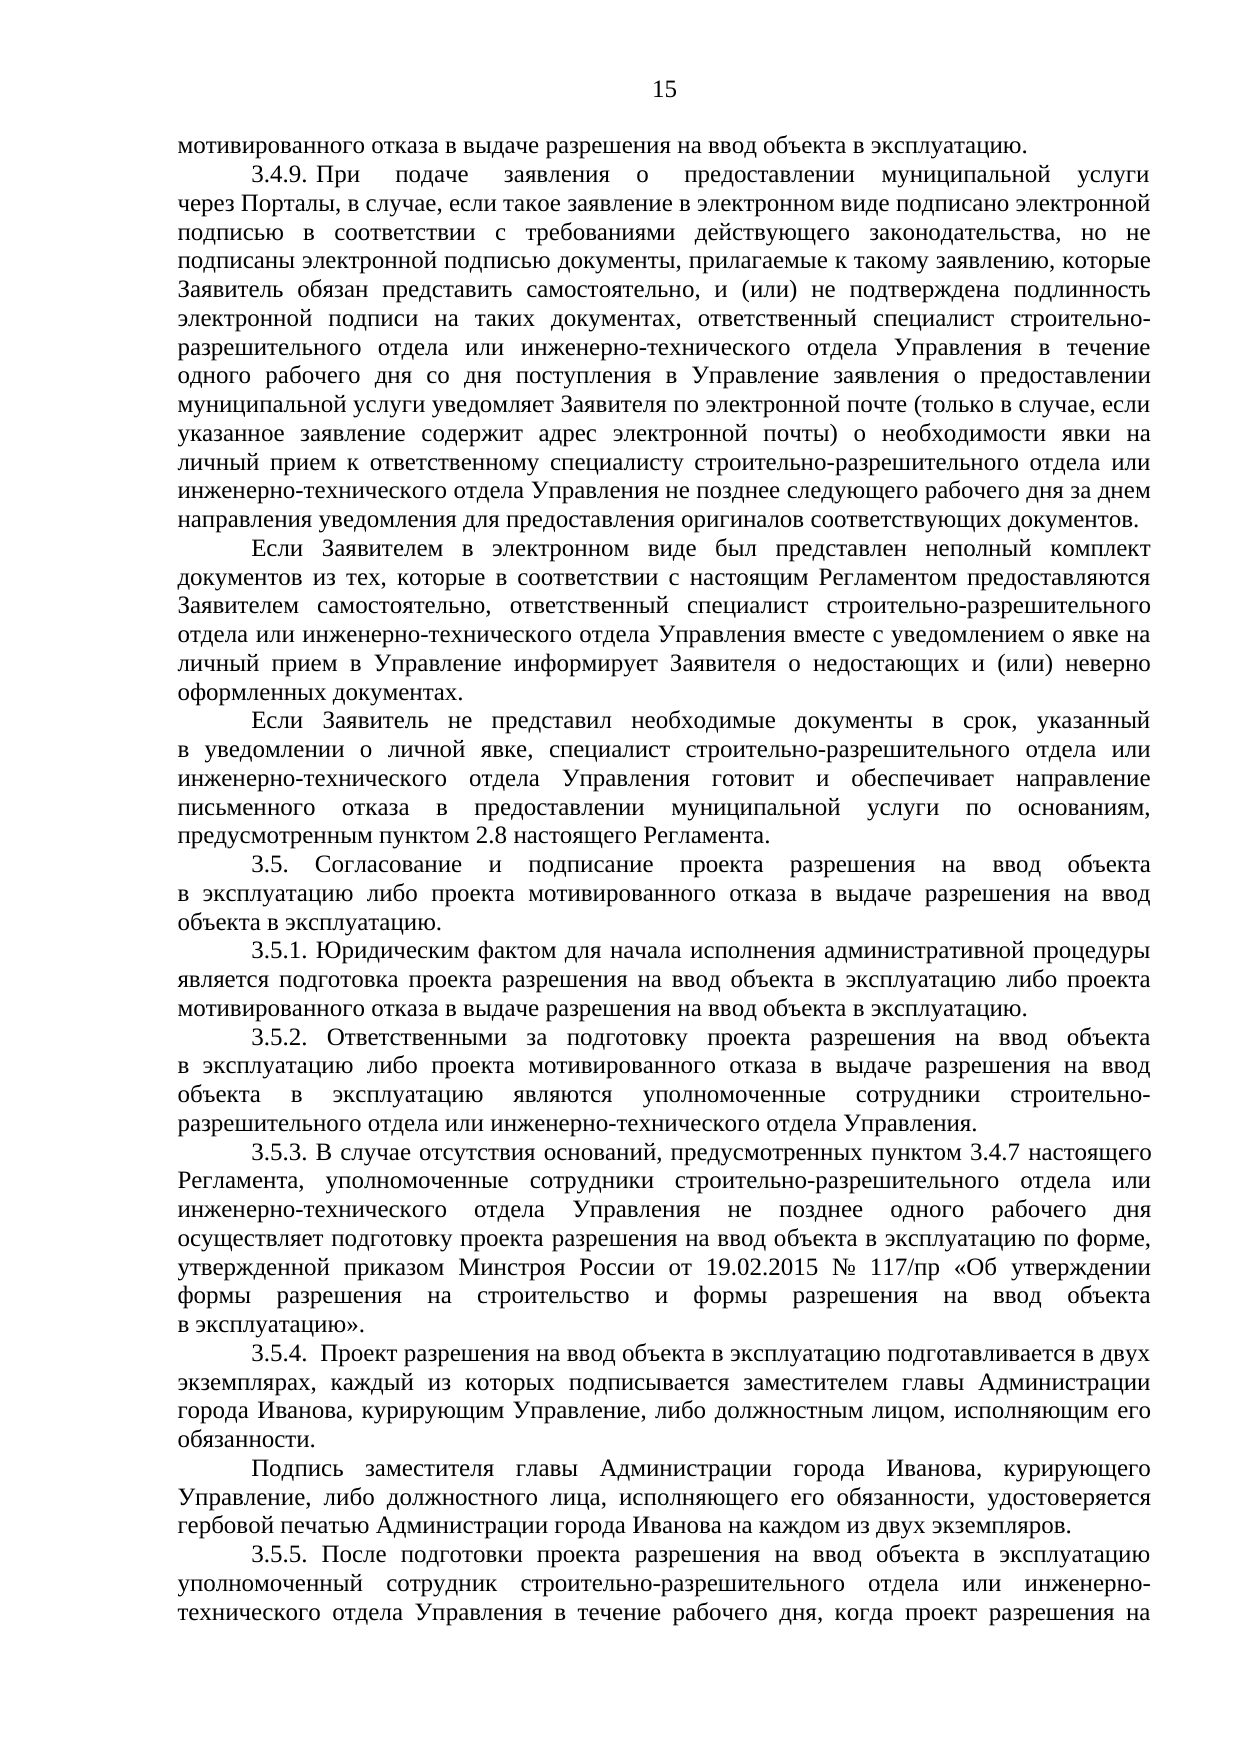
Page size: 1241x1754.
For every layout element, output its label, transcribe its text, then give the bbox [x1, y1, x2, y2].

text Если Заявителем в электронном виде был представлен неполный комплект документов из тех, которые в соответствии с настоящим Регламентом предоставляются Заявителем самостоятельно, ответственный специалист строительно-разрешительного отдела или инженерно-технического отдела Управления вместе с уведомлением о явке на личный прием в Управление информирует Заявителя о недостающих и (или) неверно оформленных документах. [177, 533, 1152, 706]
text 3.5.4. Проект разрешения на ввод объекта в эксплуатацию подготавливается в двух экземплярах, каждый из которых подписывается заместителем главы Администрации города Иванова, курирующим Управление, либо должностным лицом, исполняющим его обязанности. [177, 1338, 1152, 1453]
text 3.5.1. Юридическим фактом для начала исполнения административной процедуры является подготовка проекта разрешения на ввод объекта в эксплуатацию либо проекта мотивированного отказа в выдаче разрешения на ввод объекта в эксплуатацию. [177, 936, 1152, 1022]
text 3.5.3. В случае отсутствия оснований, предусмотренных пунктом 3.4.7 настоящего Регламента, уполномоченные сотрудники строительно-разрешительного отдела или инженерно-технического отдела Управления не позднее одного рабочего дня осуществляет подготовку проекта разрешения на ввод объекта в эксплуатацию по форме, утвержденной приказом Минстроя России от 19.02.2015 № 117/пр «Об утверждении формы разрешения на строительство и формы разрешения на ввод объекта в эксплуатацию». [177, 1137, 1152, 1338]
text 3.5. Согласование и подписание проекта разрешения на ввод объекта в эксплуатацию либо проекта мотивированного отказа в выдаче разрешения на ввод объекта в эксплуатацию. [177, 849, 1152, 936]
text 3.5.2. Ответственными за подготовку проекта разрешения на ввод объекта в эксплуатацию либо проекта мотивированного отказа в выдаче разрешения на ввод объекта в эксплуатацию являются уполномоченные сотрудники строительно-разрешительного отдела или инженерно-технического отдела Управления. [177, 1022, 1152, 1137]
text 3.4.9. При подаче заявления о предоставлении муниципальной услуги через Порталы, в случае, если такое заявление в электронном виде подписано электронной подписью в соответствии с требованиями действующего законодательства, но не подписаны электронной подписью документы, прилагаемые к такому заявлению, которые Заявитель обязан представить самостоятельно, и (или) не подтверждена подлинность электронной подписи на таких документах, ответственный специалист строительно-разрешительного отдела или инженерно-технического отдела Управления в течение одного рабочего дня со дня поступления в Управление заявления о предоставлении муниципальной услуги уведомляет Заявителя по электронной почте (только в случае, если указанное заявление содержит адрес электронной почты) о необходимости явки на личный прием к ответственному специалисту строительно-разрешительного отдела или инженерно-технического отдела Управления не позднее следующего рабочего дня за днем направления уведомления для предоставления оригиналов соответствующих документов. [177, 159, 1152, 533]
text Если Заявитель не представил необходимые документы в срок, указанный в уведомлении о личной явке, специалист строительно-разрешительного отдела или инженерно-технического отдела Управления готовит и обеспечивает направление письменного отказа в предоставлении муниципальной услуги по основаниям, предусмотренным пунктом 2.8 настоящего Регламента. [177, 706, 1152, 849]
text Подпись заместителя главы Администрации города Иванова, курирующего Управление, либо должностного лица, исполняющего его обязанности, удостоверяется гербовой печатью Администрации города Иванова на каждом из двух экземпляров. [177, 1453, 1152, 1539]
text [177, 1539, 1152, 1626]
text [177, 131, 1152, 159]
